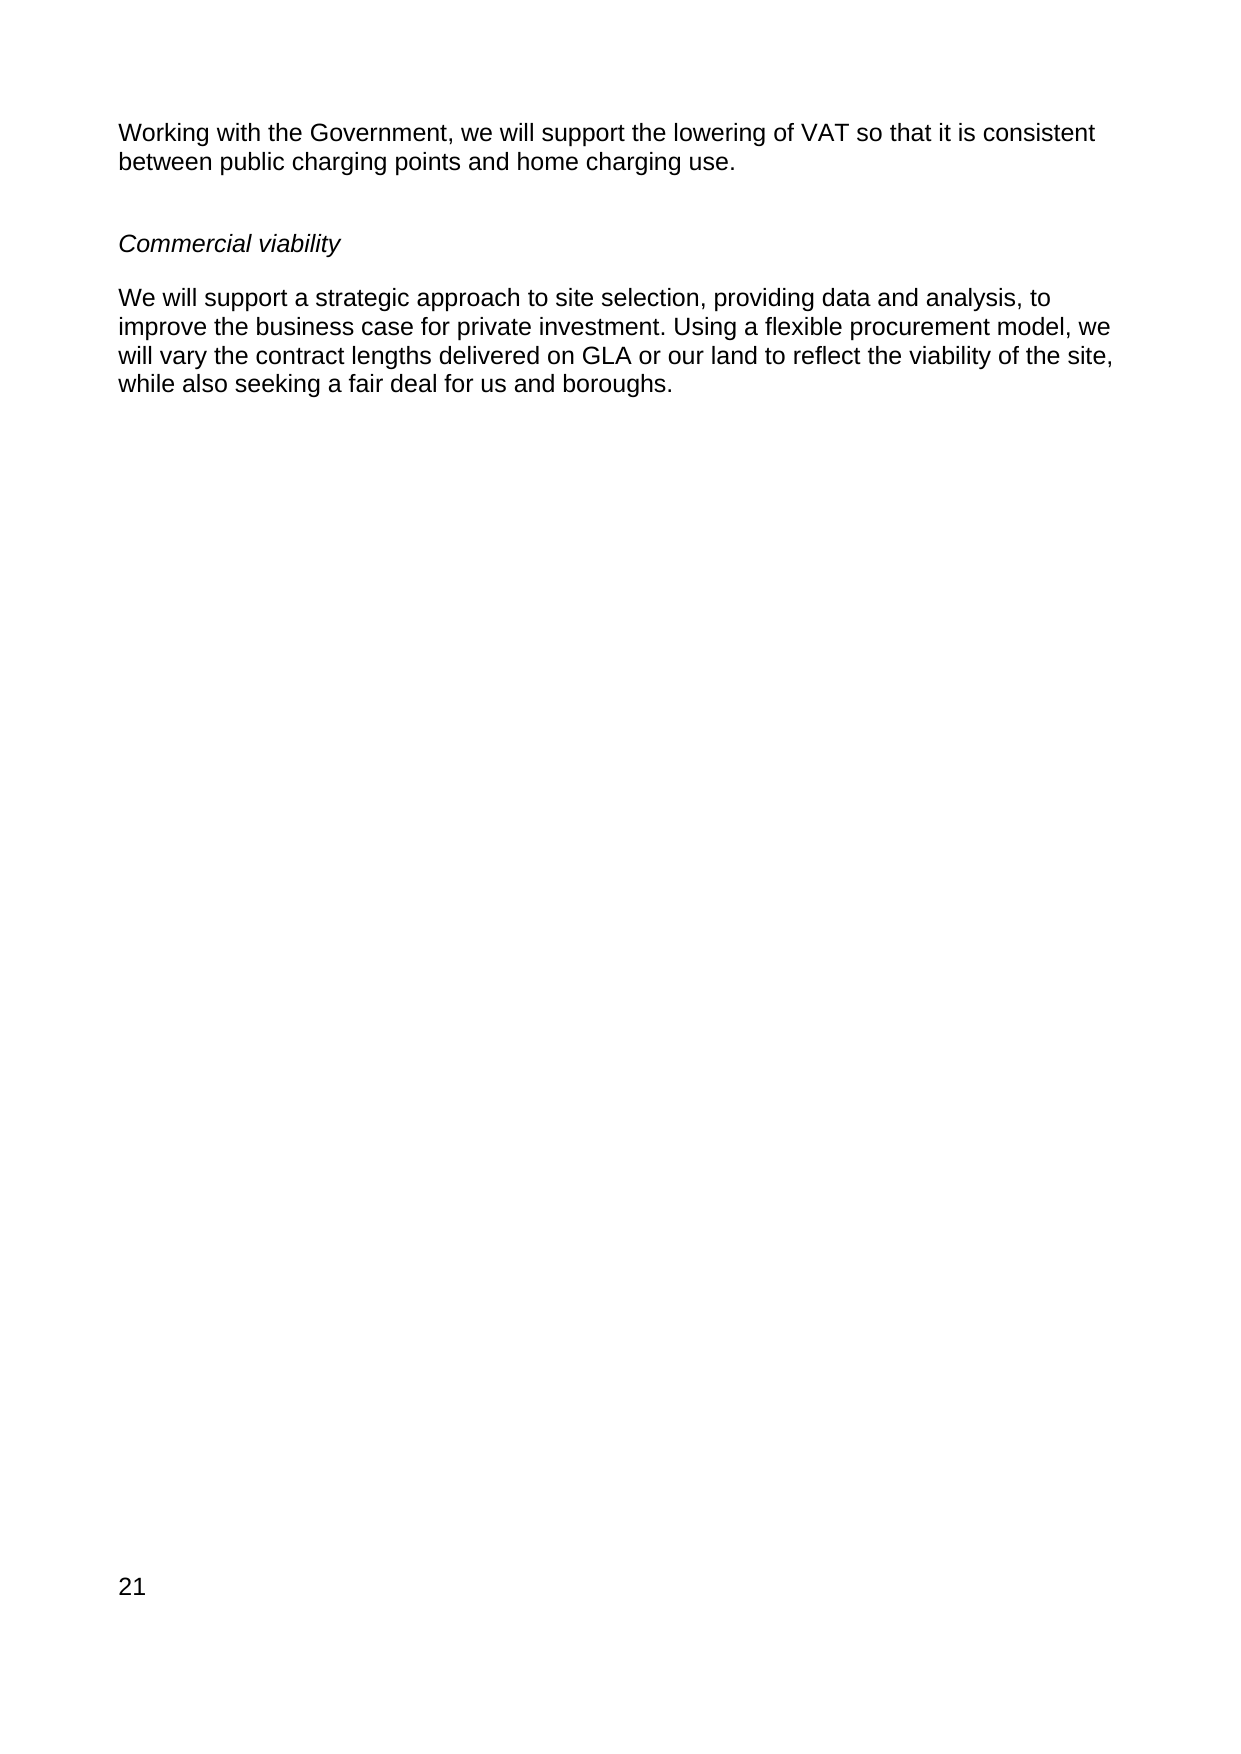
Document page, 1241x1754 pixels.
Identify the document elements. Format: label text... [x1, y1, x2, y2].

text Working with the Government, we will support the lowering of VAT so that it is consistent between public charging points and home charging use. [118, 118, 1122, 176]
text Commercial viability [118, 229, 1122, 258]
text We will support a strategic approach to site selection, providing data and analysis, to improve the business case for private investment. Using a flexible procurement model, we will vary the contract lengths delivered on GLA or our land to reflect the viability of the site, while also seeking a fair deal for us and boroughs. [118, 283, 1122, 398]
